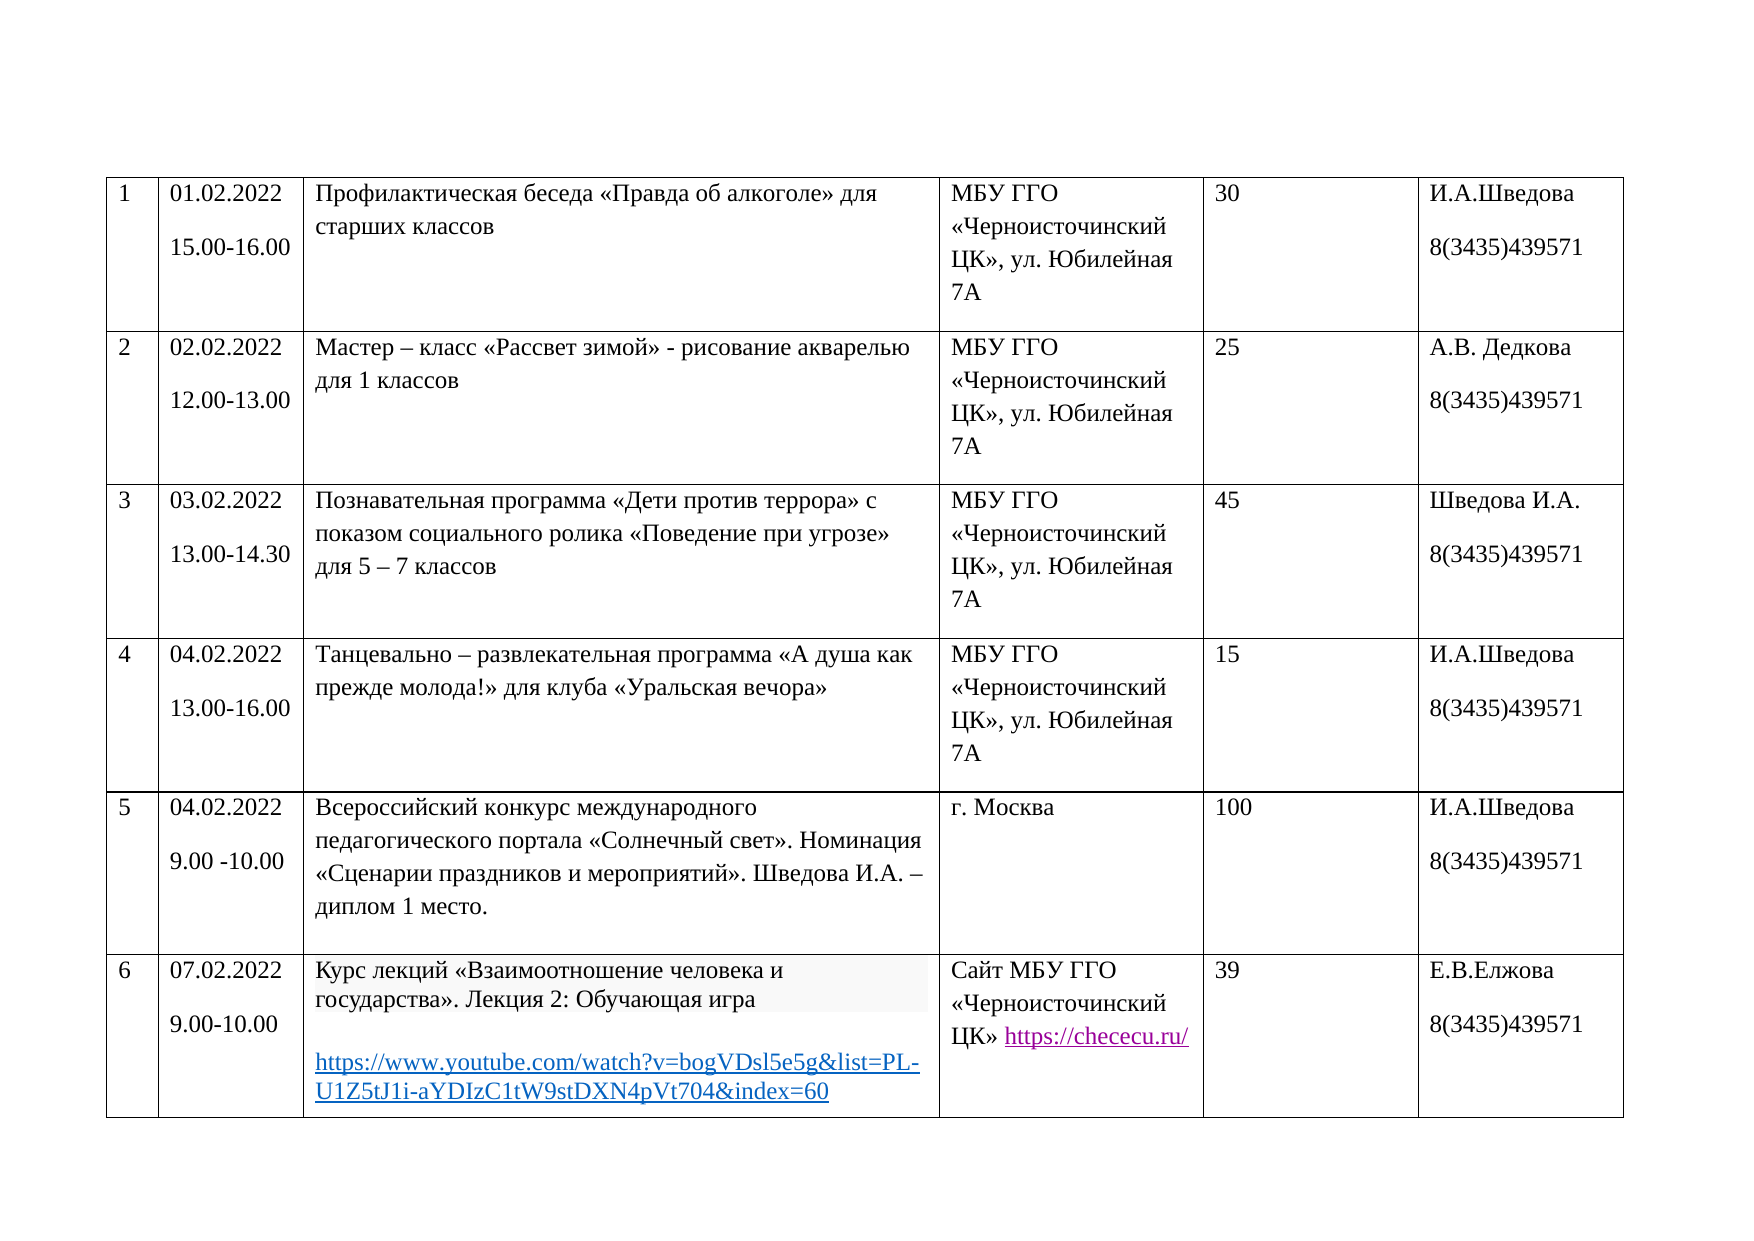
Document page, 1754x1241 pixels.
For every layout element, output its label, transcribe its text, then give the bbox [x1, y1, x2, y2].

table_cell 15 [1204, 639, 1418, 791]
table_cell 25 [1204, 332, 1418, 484]
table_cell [940, 955, 1203, 1117]
table_cell Всероссийский конкурс международного педагогического портала «Солнечный свет». Номинация «Сценарии праздников и мероприятий». Шведова И.А. – диплом 1 место. [304, 793, 939, 954]
table_cell МБУ ГГО «Черноисточинский ЦК», ул. Юбилейная 7А [940, 485, 1203, 638]
table_cell 01.02.2022 15.00-16.00 [159, 178, 303, 331]
table_cell Шведова И.А. 8(3435)439571 [1419, 485, 1623, 638]
table_cell МБУ ГГО «Черноисточинский ЦК», ул. Юбилейная 7А [940, 332, 1203, 484]
table_cell И.А.Шведова 8(3435)439571 [1419, 639, 1623, 791]
table_cell г. Москва [940, 793, 1203, 954]
table_cell Профилактическая беседа «Правда об алкоголе» для старших классов [304, 178, 939, 331]
table_cell МБУ ГГО «Черноисточинский ЦК», ул. Юбилейная 7А [940, 178, 1203, 331]
table_cell 30 [1204, 178, 1418, 331]
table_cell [304, 955, 939, 1117]
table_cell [1419, 955, 1623, 1117]
table_cell 1 [107, 178, 158, 331]
table_cell 04.02.2022 9.00 -10.00 [159, 793, 303, 954]
table_cell МБУ ГГО «Черноисточинский ЦК», ул. Юбилейная 7А [940, 639, 1203, 791]
table_cell 39 [1204, 955, 1418, 1117]
table_cell Мастер – класс «Рассвет зимой» - рисование акварелью для 1 классов [304, 332, 939, 484]
table_cell Танцевально – развлекательная программа «А душа как прежде молода!» для клуба «Уральская вечора» [304, 639, 939, 791]
table_cell 04.02.2022 13.00-16.00 [159, 639, 303, 791]
table_cell 4 [107, 639, 158, 791]
table_cell И.А.Шведова 8(3435)439571 [1419, 178, 1623, 331]
table_cell 02.02.2022 12.00-13.00 [159, 332, 303, 484]
table_cell 03.02.2022 13.00-14.30 [159, 485, 303, 638]
table_cell 45 [1204, 485, 1418, 638]
table_cell 2 [107, 332, 158, 484]
table_cell А.В. Дедкова 8(3435)439571 [1419, 332, 1623, 484]
table_cell Познавательная программа «Дети против террора» с показом социального ролика «Поведение при угрозе» для 5 – 7 классов [304, 485, 939, 638]
table_cell 6 [107, 955, 158, 1117]
table_cell 100 [1204, 793, 1418, 954]
table_cell 3 [107, 485, 158, 638]
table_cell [159, 955, 303, 1117]
table_cell И.А.Шведова 8(3435)439571 [1419, 793, 1623, 954]
table_cell 5 [107, 793, 158, 954]
